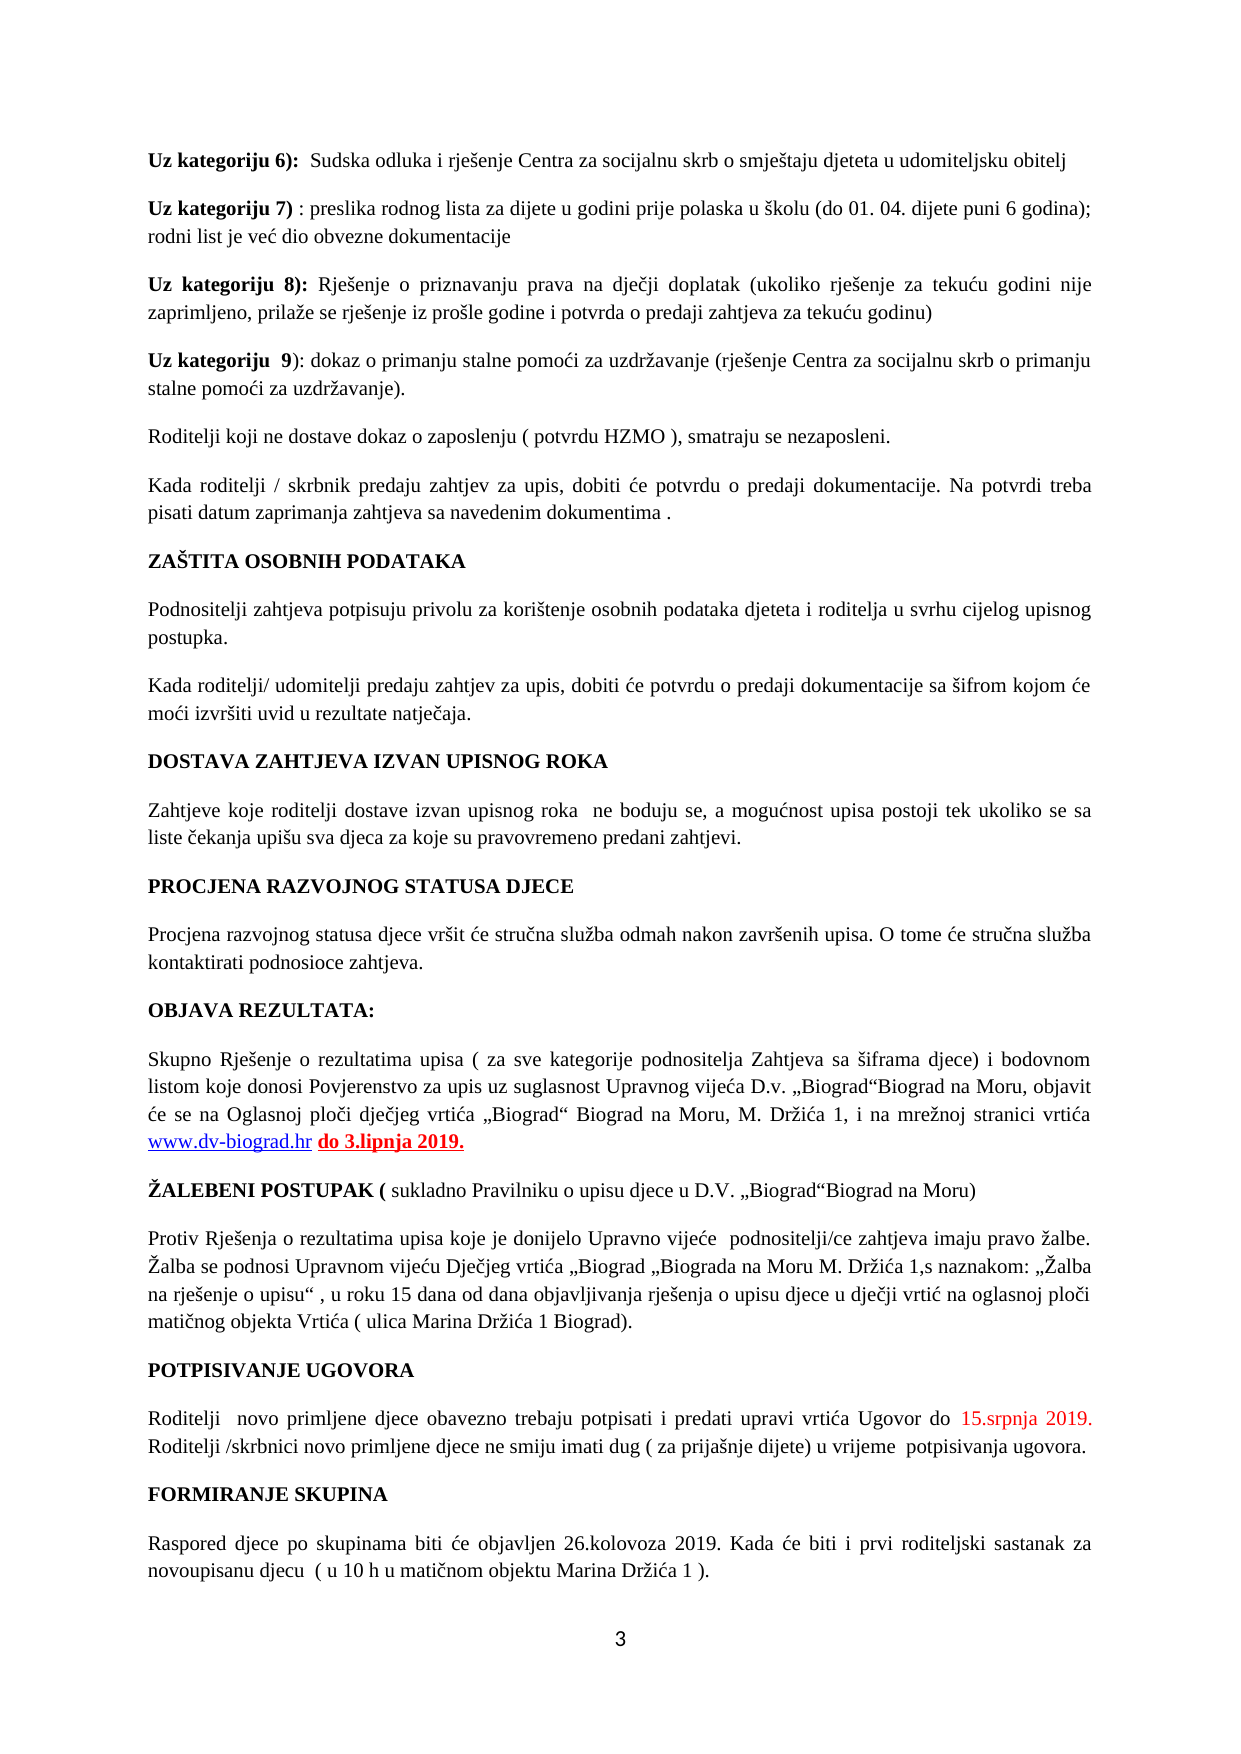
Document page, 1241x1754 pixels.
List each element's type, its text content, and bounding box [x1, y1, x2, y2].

text OBJAVA REZULTATA: [148, 998, 1093, 1022]
text Raspored djece po skupinama biti će objavljen 26.kolovoza 2019. Kada će biti i prvi roditeljski sastanak za novoupisanu djecu ( u 10 h u matičnom objektu Marina Držića 1 ). [148, 1530, 1093, 1582]
text FORMIRANJE SKUPINA [148, 1482, 1093, 1506]
text Uz kategoriju 9): dokaz o primanju stalne pomoći za uzdržavanje (rješenje Centra za socijalnu skrb o primanju stalne pomoći za uzdržavanje). [148, 348, 1093, 400]
text Uz kategoriju 6): Sudska odluka i rješenje Centra za socijalnu skrb o smještaju djeteta u udomiteljsku obitelj [148, 148, 1093, 172]
text POTPISIVANJE UGOVORA [148, 1357, 1093, 1382]
text Skupno Rješenje o rezultatima upisa ( za sve kategorije podnositelja Zahtjeva sa šiframa djece) i bodovnom listom koje donosi Povjerenstvo za upis uz suglasnost Upravnog vijeća D.v. „Biograd“Biograd na Moru, objavit će se na Oglasnoj ploči dječjeg vrtića „Biograd“ Biograd na Moru, M. Držića 1, i na mrežnoj stranici vrtića www.dv-biograd.hr do 3.lipnja 2019. [148, 1047, 1093, 1153]
text Roditelji koji ne dostave dokaz o zaposlenju ( potvrdu HZMO ), smatraju se nezaposleni. [148, 424, 1093, 448]
text Uz kategoriju 7) : preslika rodnog lista za dijete u godini prije polaska u školu (do 01. 04. dijete puni 6 godina); rodni list je već dio obvezne dokumentacije [148, 196, 1093, 248]
text DOSTAVA ZAHTJEVA IZVAN UPISNOG ROKA [148, 749, 1093, 773]
text Kada roditelji / skrbnik predaju zahtjev za upis, dobiti će potvrdu o predaji dokumentacije. Na potvrdi treba pisati datum zaprimanja zahtjeva sa navedenim dokumentima . [148, 473, 1093, 524]
text Protiv Rješenja o rezultatima upisa koje je donijelo Upravno vijeće podnositelji/ce zahtjeva imaju pravo žalbe. Žalba se podnosi Upravnom vijeću Dječjeg vrtića „Biograd „Biograda na Moru M. Držića 1,s naznakom: „Žalba na rješenje o upisu“ , u roku 15 dana od dana objavljivanja rješenja o upisu djece u dječji vrtić na oglasnoj ploči matičnog objekta Vrtića ( ulica Marina Držića 1 Biograd). [148, 1226, 1093, 1333]
text Zahtjeve koje roditelji dostave izvan upisnog roka ne boduju se, a mogućnost upisa postoji tek ukoliko se sa liste čekanja upišu sva djeca za koje su pravovremeno predani zahtjevi. [148, 798, 1093, 849]
text ZAŠTITA OSOBNIH PODATAKA [148, 549, 1093, 573]
text Kada roditelji/ udomitelji predaju zahtjev za upis, dobiti će potvrdu o predaji dokumentacije sa šifrom kojom će moći izvršiti uvid u rezultate natječaja. [148, 673, 1093, 725]
text Uz kategoriju 8): Rješenje o priznavanju prava na dječji doplatak (ukoliko rješenje za tekuću godini nije zaprimljeno, prilaže se rješenje iz prošle godine i potvrda o predaji zahtjeva za tekuću godinu) [148, 272, 1093, 324]
text PROCJENA RAZVOJNOG STATUSA DJECE [148, 874, 1093, 898]
text Procjena razvojnog statusa djece vršit će stručna služba odmah nakon završenih upisa. O tome će stručna služba kontaktirati podnosioce zahtjeva. [148, 922, 1093, 974]
text Roditelji novo primljene djece obavezno trebaju potpisati i predati upravi vrtića Ugovor do 15.srpnja 2019. Roditelji /skrbnici novo primljene djece ne smiju imati dug ( za prijašnje dijete) u vrijeme potpisivanja ugovora. [148, 1406, 1093, 1458]
text Podnositelji zahtjeva potpisuju privolu za korištenje osobnih podataka djeteta i roditelja u svrhu cijelog upisnog postupka. [148, 597, 1093, 649]
text ŽALEBENI POSTUPAK ( sukladno Pravilniku o upisu djece u D.V. „Biograd“Biograd na Moru) [148, 1178, 1093, 1202]
